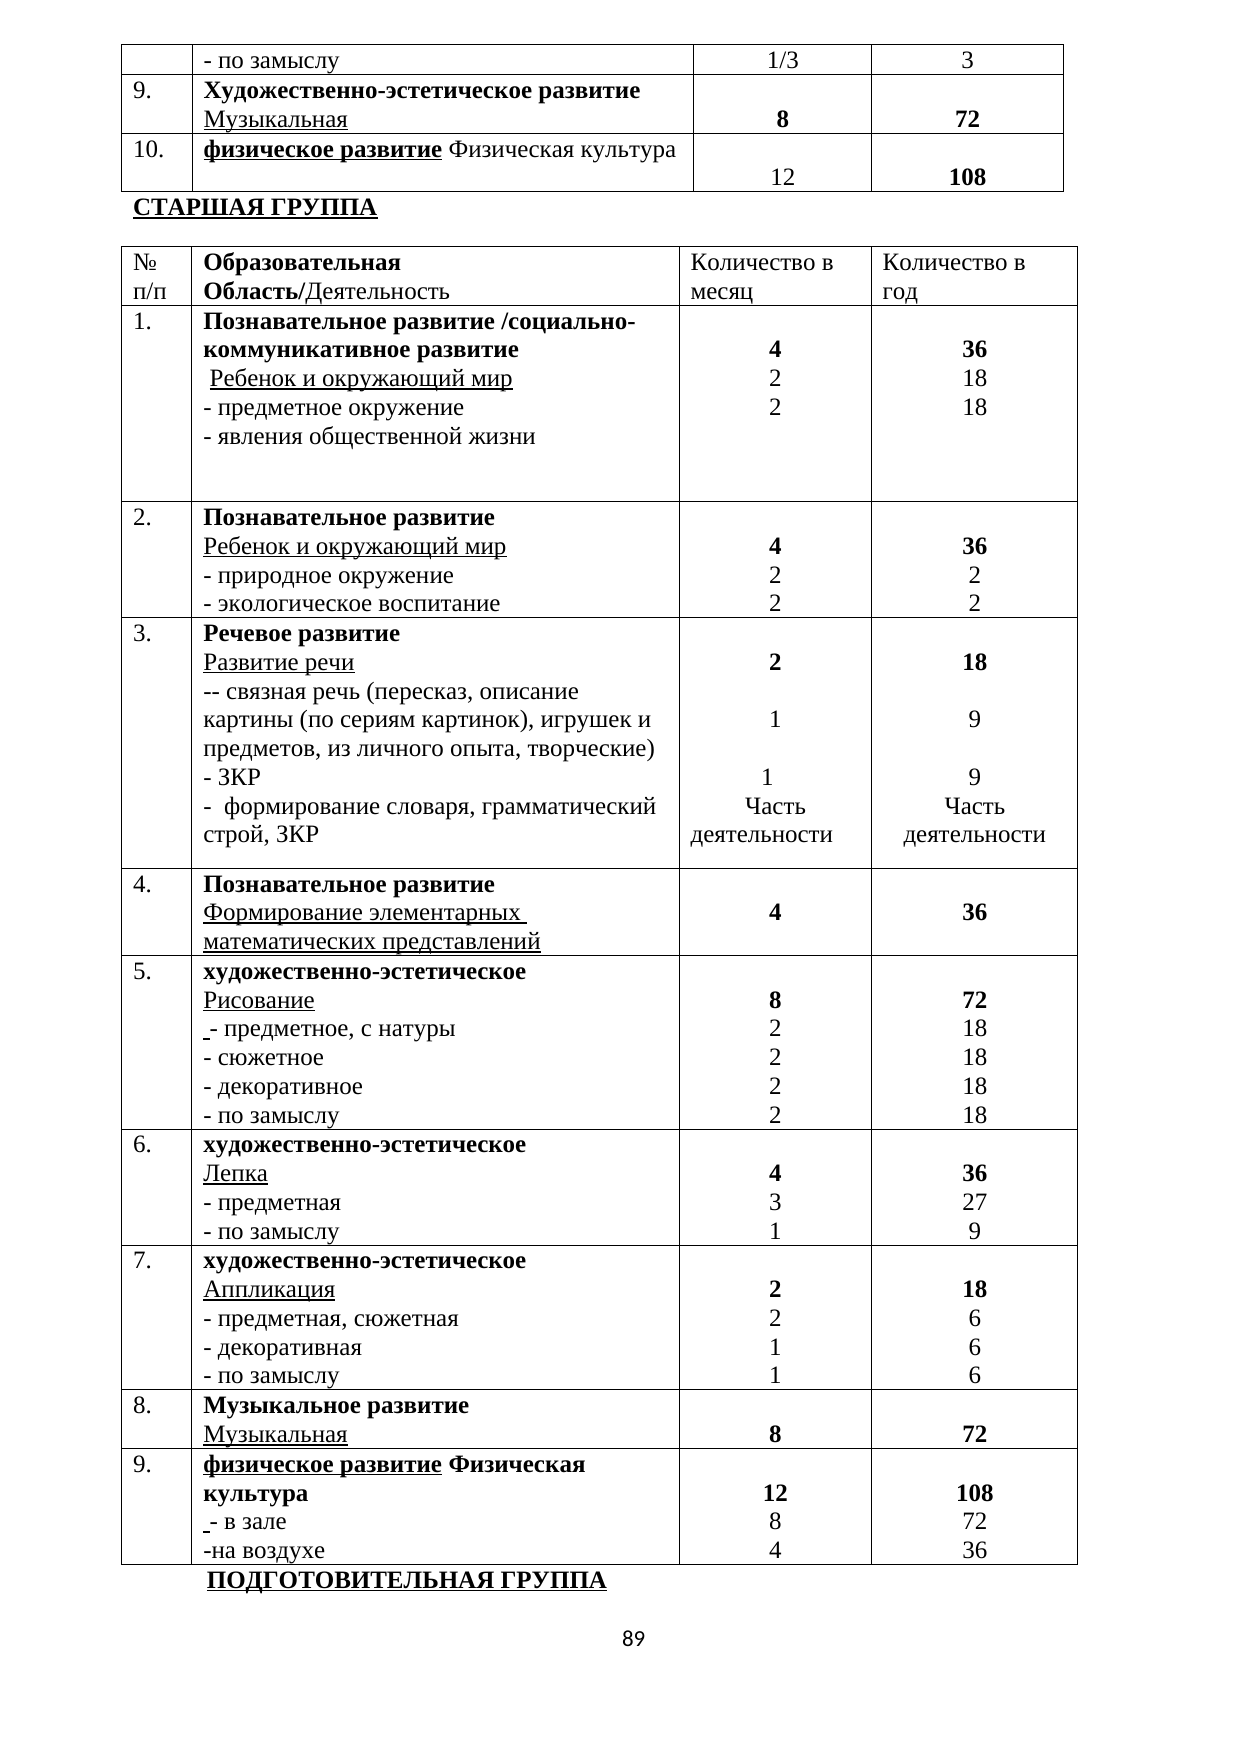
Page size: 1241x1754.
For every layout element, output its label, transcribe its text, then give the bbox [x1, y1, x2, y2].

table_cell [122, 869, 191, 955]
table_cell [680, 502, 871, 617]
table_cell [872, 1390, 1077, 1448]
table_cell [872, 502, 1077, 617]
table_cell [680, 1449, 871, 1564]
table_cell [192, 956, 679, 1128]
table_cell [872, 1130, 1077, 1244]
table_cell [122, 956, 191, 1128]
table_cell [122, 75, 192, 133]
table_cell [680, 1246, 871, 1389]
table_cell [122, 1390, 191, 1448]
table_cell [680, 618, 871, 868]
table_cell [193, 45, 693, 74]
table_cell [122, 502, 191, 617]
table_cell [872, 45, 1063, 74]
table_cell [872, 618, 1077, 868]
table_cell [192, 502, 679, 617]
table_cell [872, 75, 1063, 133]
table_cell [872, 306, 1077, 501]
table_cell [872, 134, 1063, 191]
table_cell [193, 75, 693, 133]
text СТАРШАЯ ГРУППА [133, 192, 1134, 221]
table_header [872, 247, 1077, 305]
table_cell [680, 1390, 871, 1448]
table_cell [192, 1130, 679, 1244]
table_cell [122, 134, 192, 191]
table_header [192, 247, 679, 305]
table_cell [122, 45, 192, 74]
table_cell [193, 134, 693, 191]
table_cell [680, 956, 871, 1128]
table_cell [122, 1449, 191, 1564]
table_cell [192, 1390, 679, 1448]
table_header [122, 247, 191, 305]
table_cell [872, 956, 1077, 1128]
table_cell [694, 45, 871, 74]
text ПОДГОТОВИТЕЛЬНАЯ ГРУППА [133, 1565, 1134, 1594]
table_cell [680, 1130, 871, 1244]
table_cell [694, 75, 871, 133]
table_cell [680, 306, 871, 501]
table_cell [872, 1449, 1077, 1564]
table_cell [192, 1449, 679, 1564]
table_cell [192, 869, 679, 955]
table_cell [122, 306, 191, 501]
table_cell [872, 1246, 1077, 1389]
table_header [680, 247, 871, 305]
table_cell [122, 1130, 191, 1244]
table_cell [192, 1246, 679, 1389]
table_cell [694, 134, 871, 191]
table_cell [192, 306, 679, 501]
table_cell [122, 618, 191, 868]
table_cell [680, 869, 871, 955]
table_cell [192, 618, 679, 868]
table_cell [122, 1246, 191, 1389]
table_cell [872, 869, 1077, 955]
